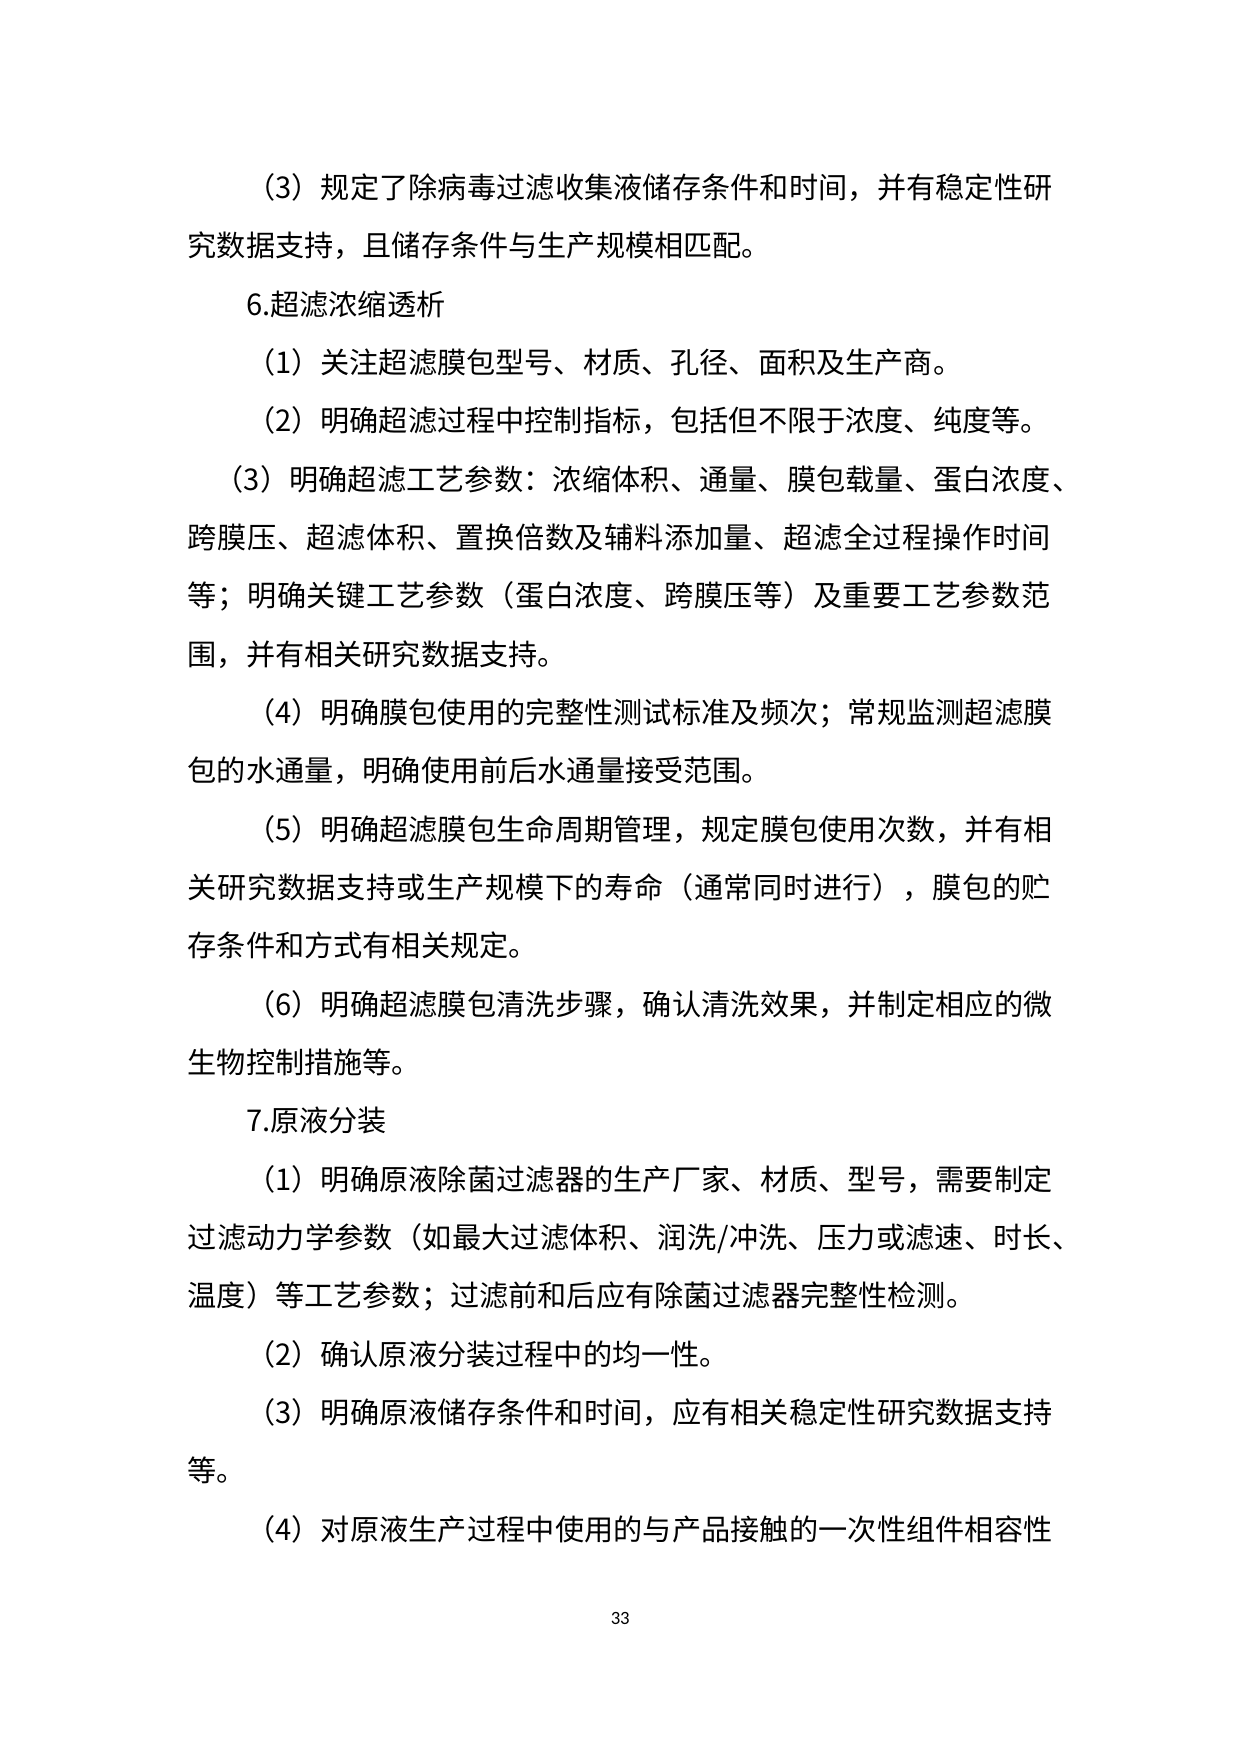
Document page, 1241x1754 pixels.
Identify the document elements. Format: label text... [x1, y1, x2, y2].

text （6）明确超滤膜包清洗步骤，确认清洗效果，并制定相应的微生物控制措施等。 [187, 968, 1053, 1085]
text （4）明确膜包使用的完整性测试标准及频次；常规监测超滤膜包的水通量，明确使用前后水通量接受范围。 [187, 677, 1053, 793]
text 7.原液分装 [187, 1085, 1053, 1143]
text （2）确认原液分装过程中的均一性。 [187, 1318, 1053, 1377]
text （5）明确超滤膜包生命周期管理，规定膜包使用次数，并有相关研究数据支持或生产规模下的寿命（通常同时进行），膜包的贮存条件和方式有相关规定。 [187, 793, 1053, 968]
text （1）明确原液除菌过滤器的生产厂家、材质、型号，需要制定过滤动力学参数（如最大过滤体积、润洗/冲洗、压力或滤速、时长、温度）等工艺参数；过滤前和后应有除菌过滤器完整性检测。 [187, 1143, 1053, 1318]
text （2）明确超滤过程中控制指标，包括但不限于浓度、纯度等。 [187, 385, 1053, 443]
text （3）明确原液储存条件和时间，应有相关稳定性研究数据支持等。 [187, 1377, 1053, 1493]
text （3）规定了除病毒过滤收集液储存条件和时间，并有稳定性研究数据支持，且储存条件与生产规模相匹配。 [187, 152, 1053, 268]
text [187, 1493, 1053, 1552]
text （3）明确超滤工艺参数：浓缩体积、通量、膜包载量、蛋白浓度、跨膜压、超滤体积、置换倍数及辅料添加量、超滤全过程操作时间等；明确关键工艺参数（蛋白浓度、跨膜压等）及重要工艺参数范围，并有相关研究数据支持。 [187, 443, 1053, 677]
text （1）关注超滤膜包型号、材质、孔径、面积及生产商。 [187, 327, 1053, 385]
text 6.超滤浓缩透析 [187, 268, 1053, 327]
